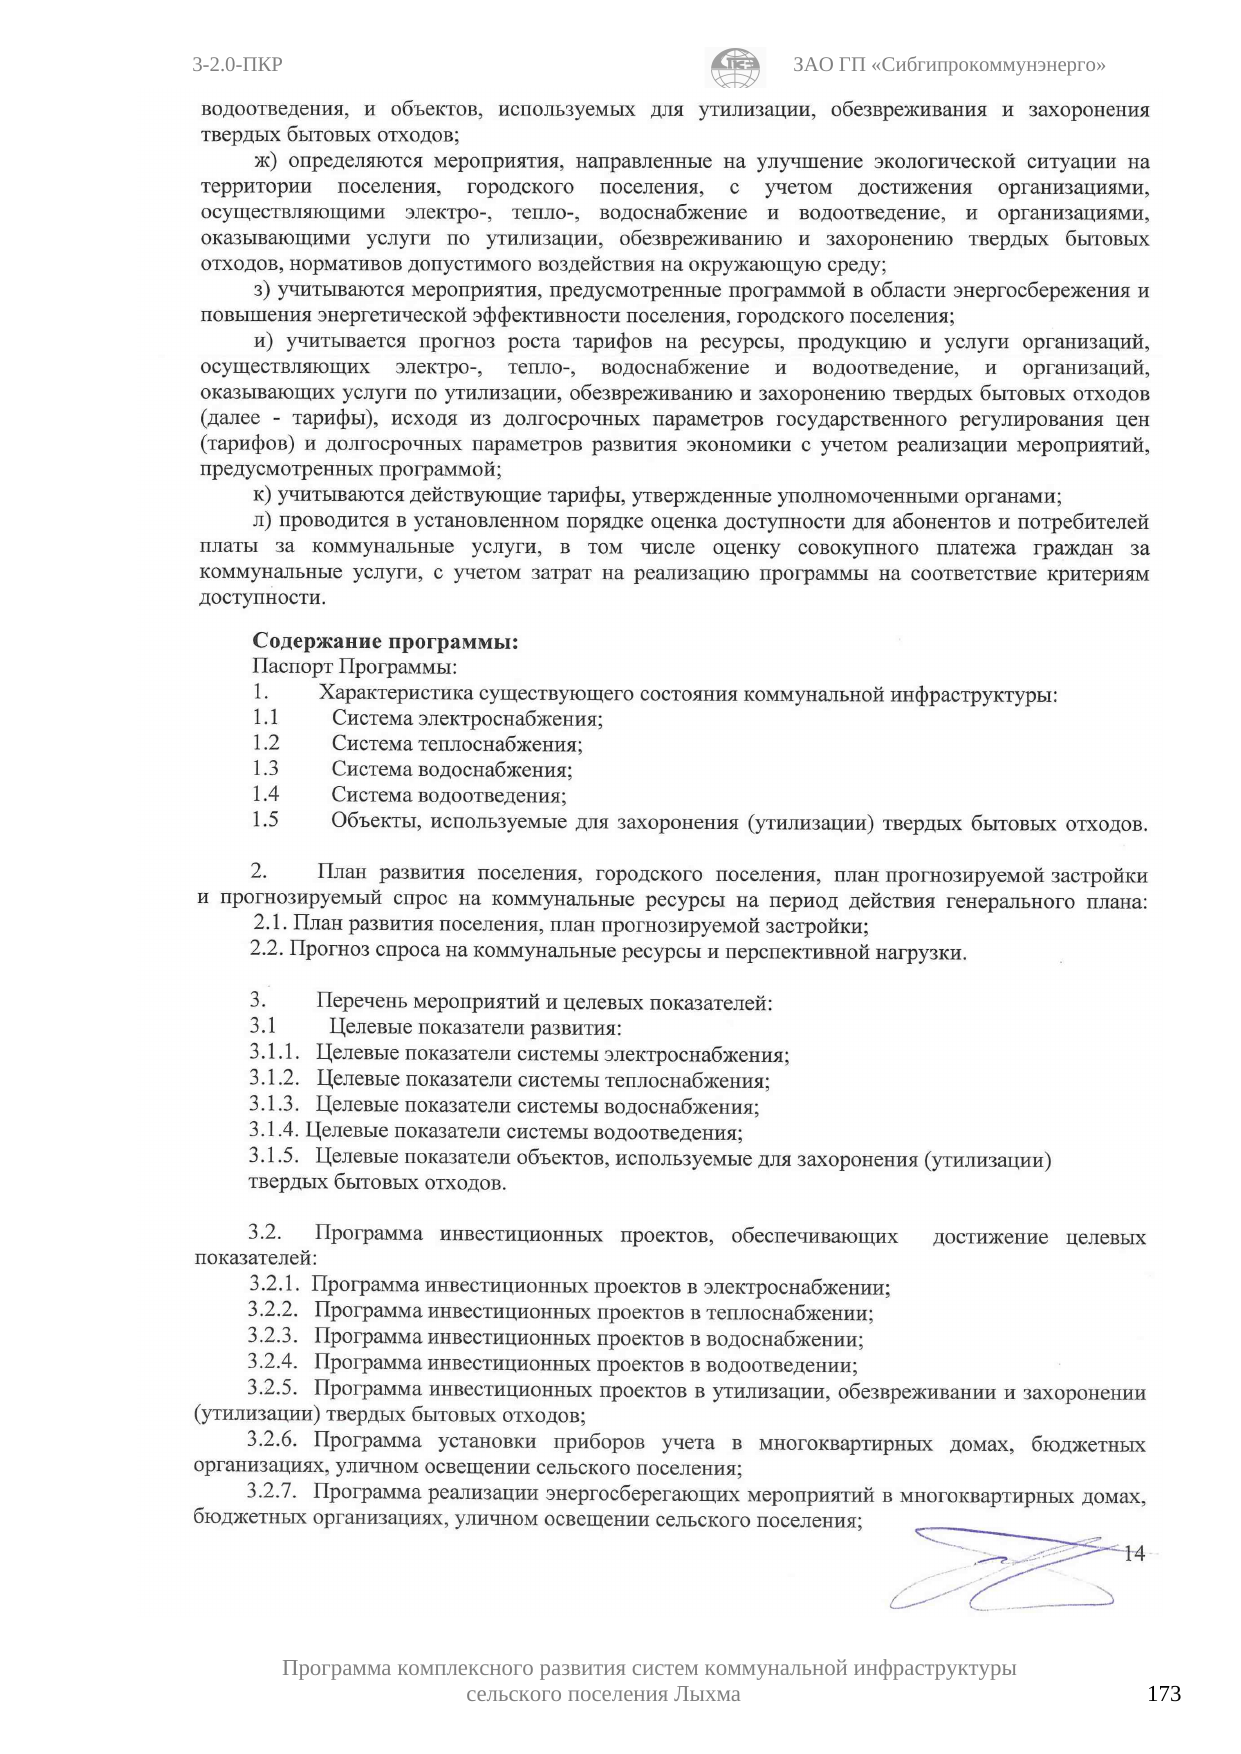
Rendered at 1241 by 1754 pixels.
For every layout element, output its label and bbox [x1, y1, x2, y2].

picture [136, 88, 1163, 1617]
